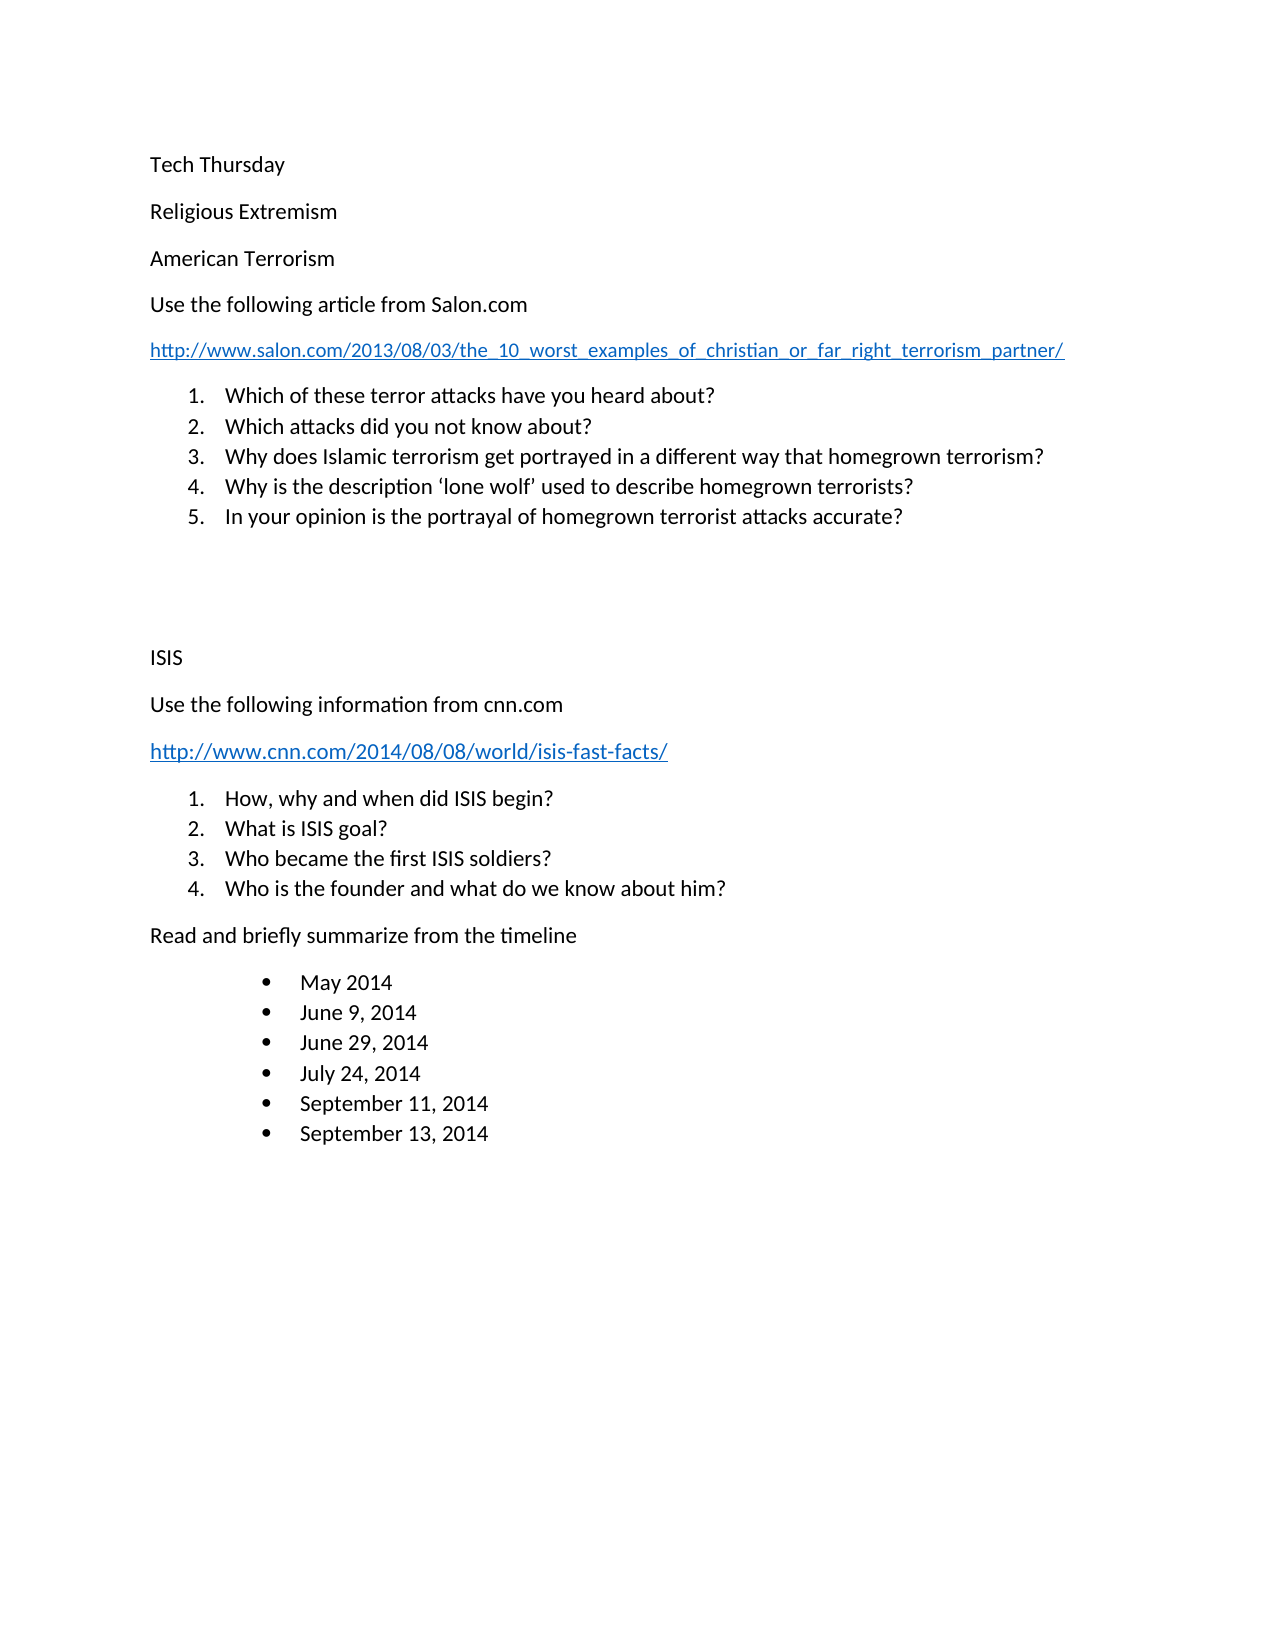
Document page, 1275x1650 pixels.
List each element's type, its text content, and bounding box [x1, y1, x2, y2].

text Use the following article from Salon.com [150, 291, 1125, 319]
list Why does Islamic terrorism get portrayed in a different way that homegrown terrorism? [187, 442, 1125, 470]
list Who became the first ISIS soldiers? [187, 844, 1125, 872]
text Religious Extremism [150, 197, 1125, 225]
list Which attacks did you not know about? [187, 412, 1125, 440]
list June 9, 2014 [262, 998, 1125, 1026]
list Why is the description ‘lone wolf’ used to describe homegrown terrorists? [187, 472, 1125, 500]
list July 24, 2014 [262, 1059, 1125, 1087]
list Who is the founder and what do we know about him? [187, 874, 1125, 902]
list September 13, 2014 [262, 1119, 1125, 1147]
text ISIS [150, 643, 1125, 671]
text Use the following information from cnn.com [150, 690, 1125, 718]
list September 11, 2014 [262, 1089, 1125, 1117]
text http://www.salon.com/2013/08/03/the_10_worst_examples_of_christian_or_far_right_terrorism_partner/ [150, 337, 1125, 363]
text American Terrorism [150, 244, 1125, 272]
list What is ISIS goal? [187, 814, 1125, 842]
list How, why and when did ISIS begin? [187, 784, 1125, 812]
text http://www.cnn.com/2014/08/08/world/isis-fast-facts/ [150, 737, 1125, 765]
text Read and briefly summarize from the timeline [150, 921, 1125, 949]
list May 2014 [262, 968, 1125, 996]
text Tech Thursday [150, 150, 1125, 178]
list In your opinion is the portrayal of homegrown terrorist attacks accurate? [187, 502, 1125, 530]
list June 29, 2014 [262, 1028, 1125, 1056]
list Which of these terror attacks have you heard about? [187, 382, 1125, 409]
